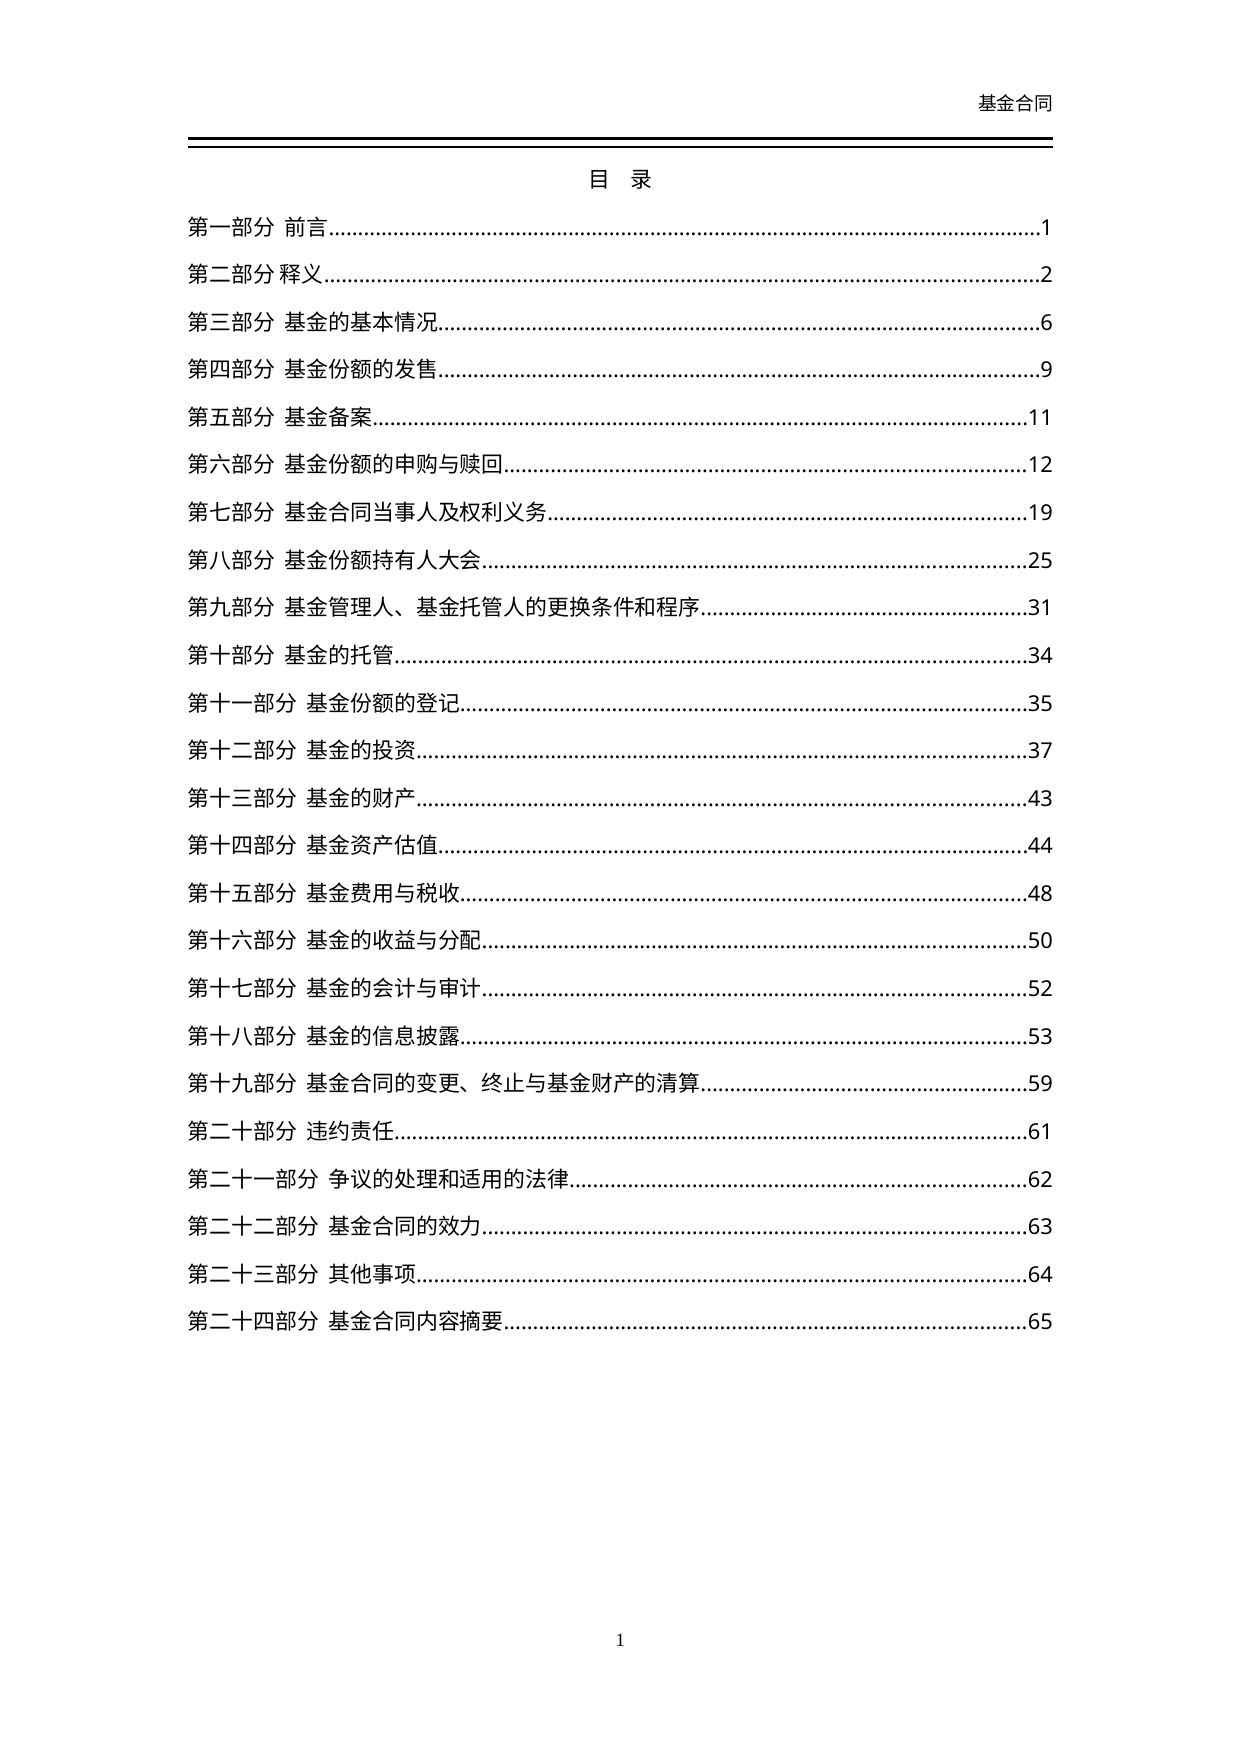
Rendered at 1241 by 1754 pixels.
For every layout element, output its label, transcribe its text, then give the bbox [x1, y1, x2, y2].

text 第三部分 基金的基本情况 6 [187, 305, 1053, 336]
text 第二十二部分 基金合同的效力 63 [187, 1209, 1053, 1241]
text 第十六部分 基金的收益与分配 50 [187, 923, 1053, 955]
text 第一部分 前言 1 [187, 209, 1053, 241]
text 第二十四部分 基金合同内容摘要 65 [187, 1304, 1053, 1336]
text 目 录 [187, 162, 1053, 194]
text 第四部分 基金份额的发售 9 [187, 352, 1053, 384]
text 第十四部分 基金资产估值 44 [187, 828, 1053, 860]
text 第十八部分 基金的信息披露 53 [187, 1019, 1053, 1051]
text 第十九部分 基金合同的变更、终止与基金财产的清算 59 [187, 1066, 1053, 1098]
text 第六部分 基金份额的申购与赎回 12 [187, 447, 1053, 479]
text 第十三部分 基金的财产 43 [187, 781, 1053, 812]
text 第八部分 基金份额持有人大会 25 [187, 543, 1053, 574]
text 第九部分 基金管理人、基金托管人的更换条件和程序 31 [187, 590, 1053, 622]
text 第十七部分 基金的会计与审计 52 [187, 971, 1053, 1003]
text 第二十一部分 争议的处理和适用的法律 62 [187, 1162, 1053, 1193]
text 第二部分 释义 2 [187, 257, 1053, 289]
text 第十部分 基金的托管 34 [187, 638, 1053, 670]
text 第十二部分 基金的投资 37 [187, 733, 1053, 765]
text 第十一部分 基金份额的登记 35 [187, 686, 1053, 717]
text 第二十三部分 其他事项 64 [187, 1257, 1053, 1288]
text 第七部分 基金合同当事人及权利义务 19 [187, 495, 1053, 527]
text 第五部分 基金备案 11 [187, 400, 1053, 432]
text 第二十部分 违约责任 61 [187, 1114, 1053, 1146]
text 第十五部分 基金费用与税收 48 [187, 876, 1053, 908]
